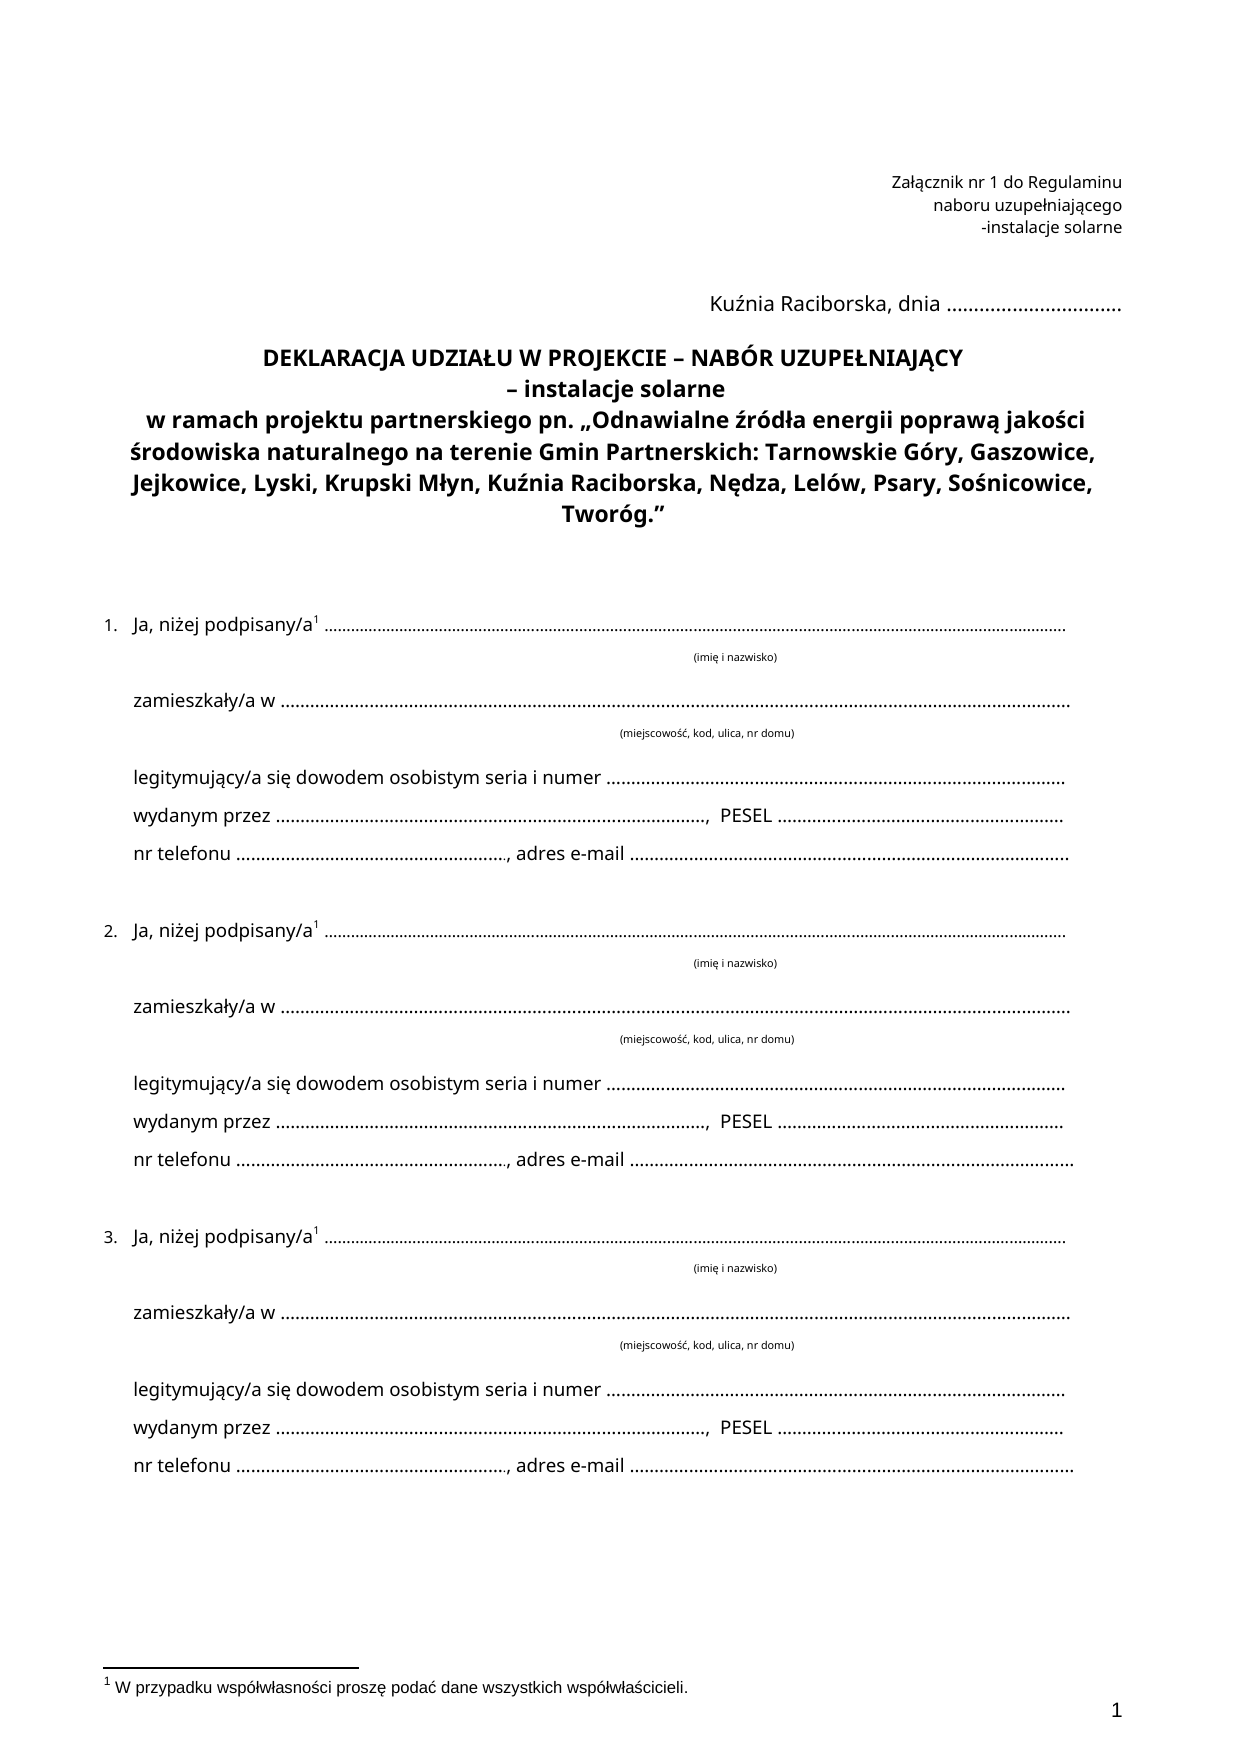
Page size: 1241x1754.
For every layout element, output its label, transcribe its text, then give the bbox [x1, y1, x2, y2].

list wydanym przez ……………………………………………………………………………, PESEL …………………………………………………. [133, 802, 1122, 828]
list wydanym przez ……………………………………………………………………………, PESEL …………………………………………………. [133, 1108, 1122, 1134]
list (miejscowość, kod, ulica, nr domu) [576, 1032, 1122, 1057]
list zamieszkały/a w ……………………………………………………………………………………………………………………………………………. [133, 688, 1122, 713]
text w ramach projektu partnerskiego pn. „Odnawialne źródła energii poprawą jakości środowiska naturalnego na terenie Gmin Partnerskich: Tarnowskie Góry, Gaszowice, Jejkowice, Lyski, Krupski Młyn, Kuźnia Raciborska, Nędza, Lelów, Psary, Sośnicowice, Tworóg.” [103, 404, 1122, 529]
list Ja, niżej podpisany/a1 ……………………………………………………………………………………………………………………………………………………. [103, 917, 1122, 943]
text Załącznik nr 1 do Regulaminu naboru uzupełniającego [103, 170, 1122, 216]
list nr telefonu ………………………………………………., adres e-mail ……………………………………………………………………………… [133, 1452, 1122, 1478]
list zamieszkały/a w ……………………………………………………………………………………………………………………………………………. [133, 993, 1122, 1019]
list (imię i nazwisko) [649, 955, 1122, 981]
list Ja, niżej podpisany/a ……………………………………………………………………………………………………………………………………………………. [103, 611, 1122, 637]
list nr telefonu ………………………………………………., adres e-mail …………………………………………………………………………….. [133, 841, 1122, 866]
list (imię i nazwisko) [649, 1261, 1122, 1287]
list (miejscowość, kod, ulica, nr domu) [576, 1338, 1122, 1363]
text – instalacje solarne [103, 373, 1122, 404]
list Ja, niżej podpisany/a1 ……………………………………………………………………………………………………………………………………………………. [103, 1223, 1122, 1248]
list legitymujący/a się dowodem osobistym seria i numer ………………………………………………………………………………… [133, 1376, 1122, 1401]
list legitymujący/a się dowodem osobistym seria i numer ………………………………………………………………………………… [133, 1070, 1122, 1096]
list zamieszkały/a w ……………………………………………………………………………………………………………………………………………. [133, 1299, 1122, 1325]
list legitymujący/a się dowodem osobistym seria i numer ………………………………………………………………………………… [133, 764, 1122, 790]
list (imię i nazwisko) [649, 649, 1122, 675]
text Kuźnia Raciborska, dnia …………………….……. [103, 289, 1122, 318]
text DEKLARACJA UDZIAŁU W PROJEKCIE – NABÓR UZUPEŁNIAJĄCY [103, 342, 1122, 373]
list nr telefonu ………………………………………………., adres e-mail ……………………………………………………………………………… [133, 1146, 1122, 1172]
list wydanym przez ……………………………………………………………………………, PESEL …………………………………………………. [133, 1414, 1122, 1439]
text -instalacje solarne [103, 216, 1122, 238]
list (miejscowość, kod, ulica, nr domu) [576, 726, 1122, 751]
